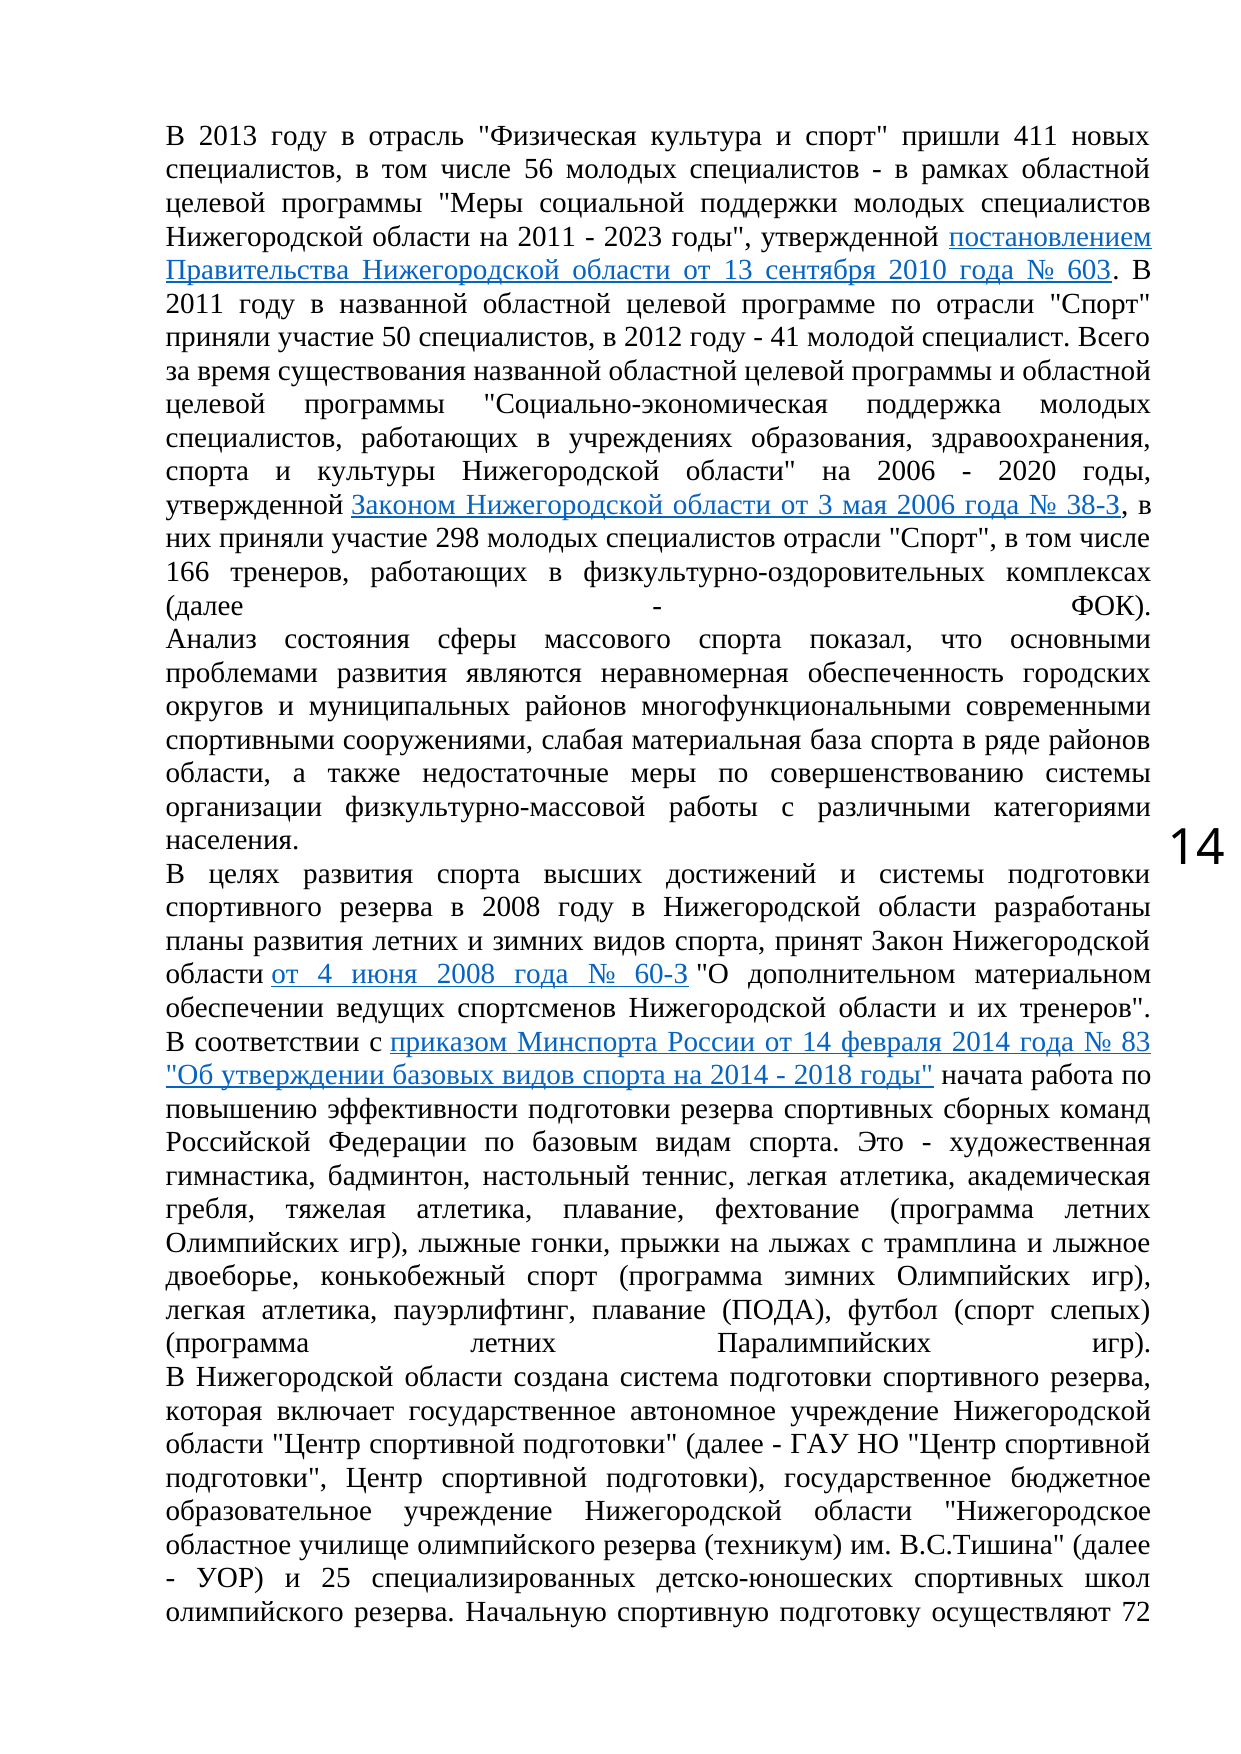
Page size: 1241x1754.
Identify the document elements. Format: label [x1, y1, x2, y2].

text [165, 118, 1152, 1627]
